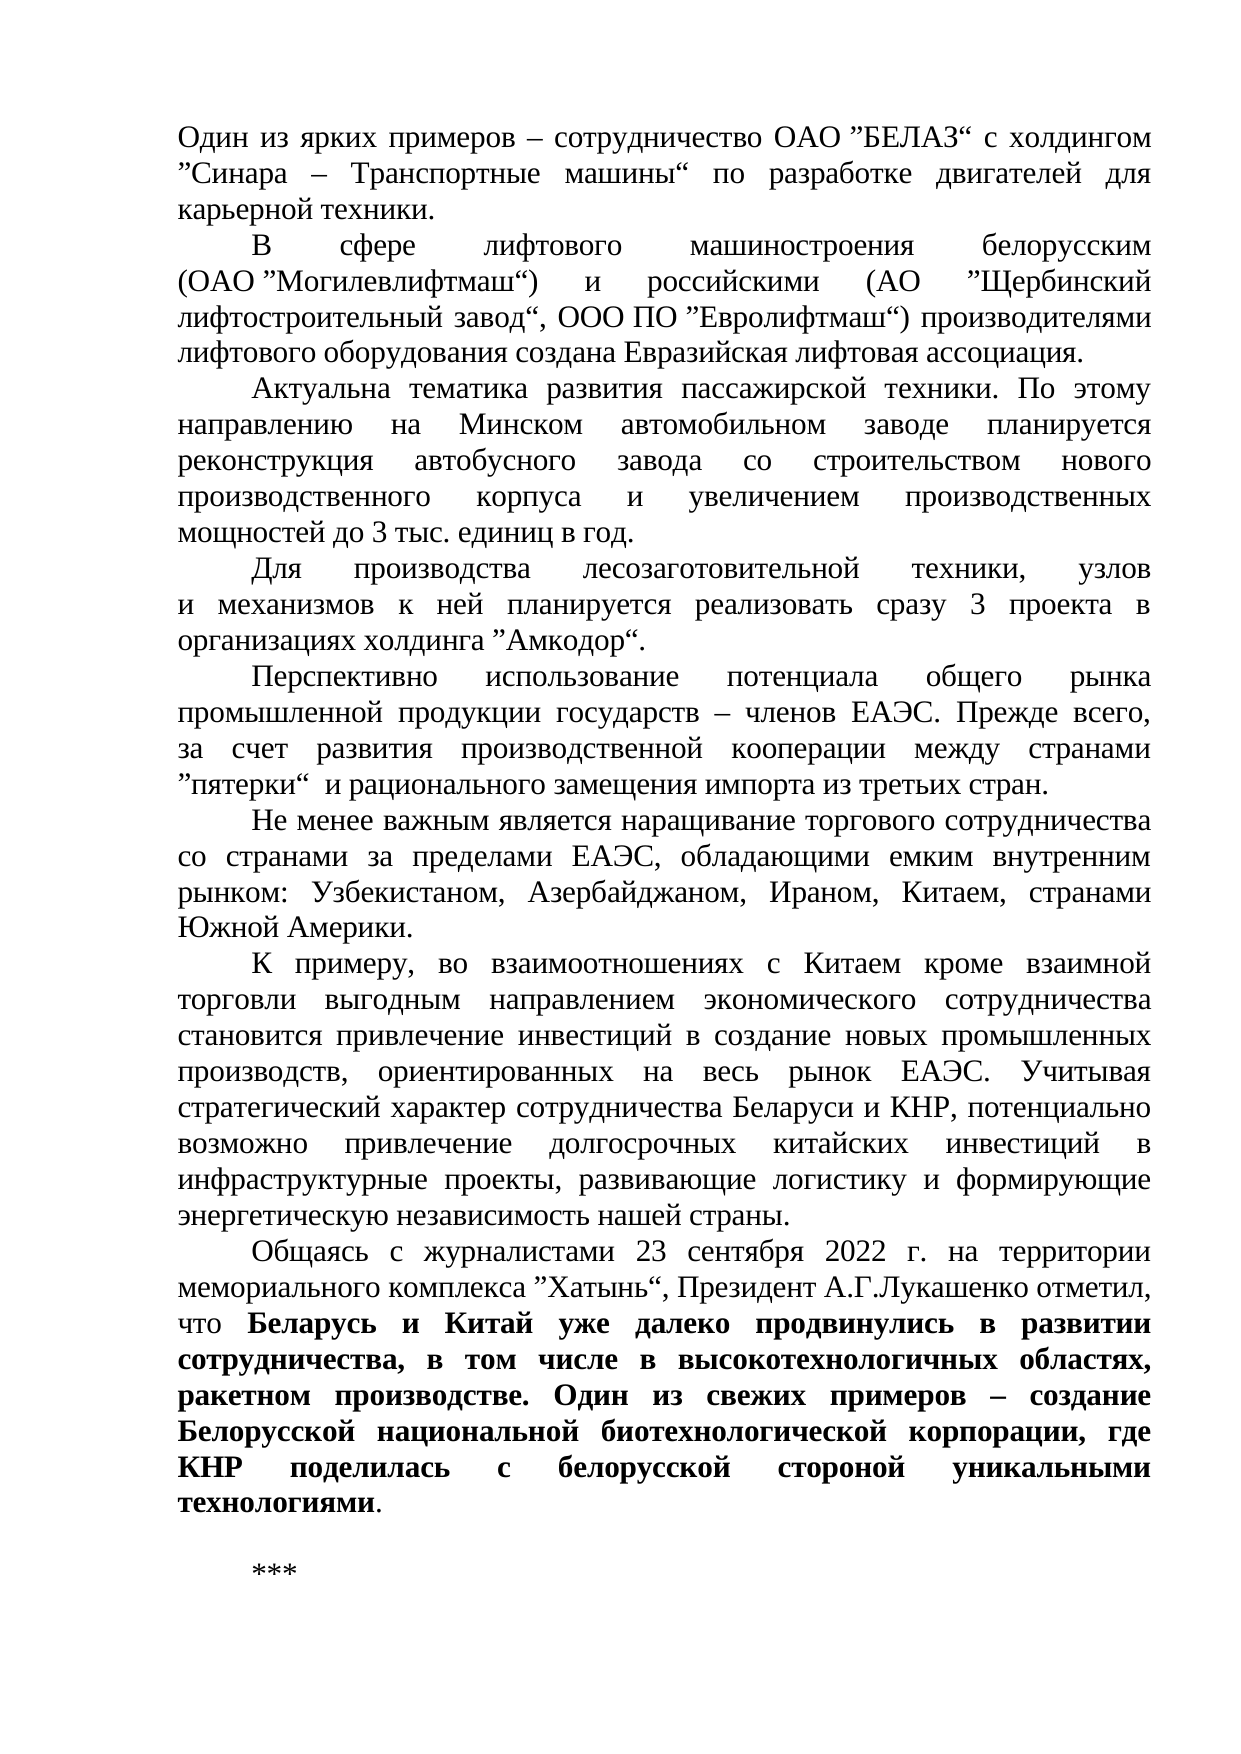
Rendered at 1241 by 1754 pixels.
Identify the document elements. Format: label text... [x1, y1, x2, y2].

text В сфере лифтового машиностроения белорусским (ОАО ”Могилевлифтмаш“) и российскими (АО ”Щербинский лифтостроительный завод“, ООО ПО ”Евролифтмаш“) производителями лифтового оборудования создана Евразийская лифтовая ассоциация. [177, 226, 1152, 370]
text Для производства лесозаготовительной техники, узлов и механизмов к ней планируется реализовать сразу 3 проекта в организациях холдинга ”Амкодор“. [177, 549, 1152, 657]
text Перспективно использование потенциала общего рынка промышленной продукции государств – членов ЕАЭС. Прежде всего, за счет развития производственной кооперации между странами ”пятерки“ и рационального замещения импорта из третьих стран. [177, 657, 1152, 801]
text К примеру, во взаимоотношениях с Китаем кроме взаимной торговли выгодным направлением экономического сотрудничества становится привлечение инвестиций в создание новых промышленных производств, ориентированных на весь рынок ЕАЭС. Учитывая стратегический характер сотрудничества Беларуси и КНР, потенциально возможно привлечение долгосрочных китайских инвестиций в инфраструктурные проекты, развивающие логистику и формирующие энергетическую независимость нашей страны. [177, 945, 1152, 1232]
text Не менее важным является наращивание торгового сотрудничества со странами за пределами ЕАЭС, обладающими емким внутренним рынком: Узбекистаном, Азербайджаном, Ираном, Китаем, странами Южной Америки. [177, 801, 1152, 945]
text *** [177, 1556, 1152, 1592]
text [177, 118, 1152, 226]
text Актуальна тематика развития пассажирской техники. По этому направлению на Минском автомобильном заводе планируется реконструкция автобусного завода со строительством нового производственного корпуса и увеличением производственных мощностей до 3 тыс. единиц в год. [177, 370, 1152, 549]
text Общаясь с журналистами 23 сентября 2022 г. на территории мемориального комплекса ”Хатынь“, Президент А.Г.Лукашенко отметил, что Беларусь и Китай уже далеко продвинулись в развитии сотрудничества, в том числе в высокотехнологичных областях, ракетном производстве. Один из свежих примеров – создание Белорусской национальной биотехнологической корпорации, где КНР поделилась с белорусской стороной уникальными технологиями. [177, 1232, 1152, 1520]
